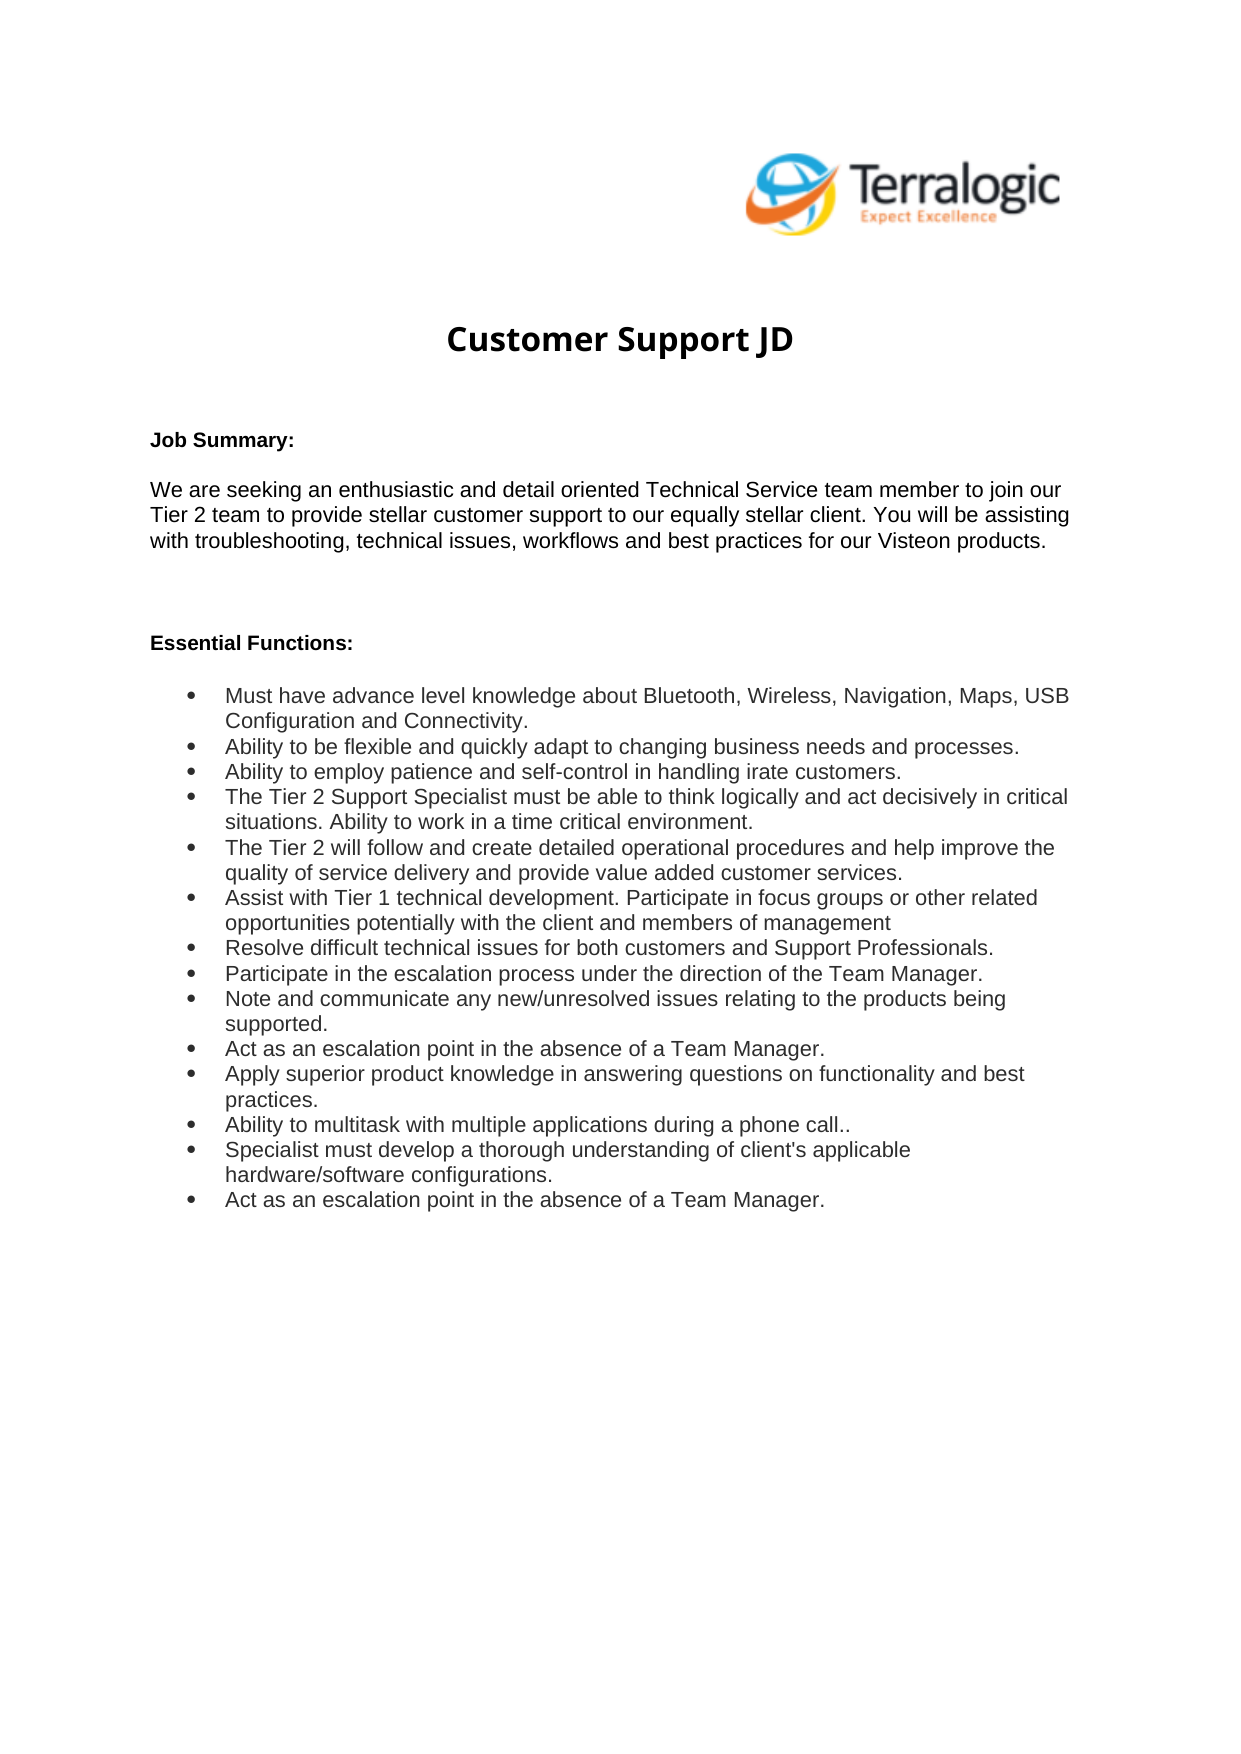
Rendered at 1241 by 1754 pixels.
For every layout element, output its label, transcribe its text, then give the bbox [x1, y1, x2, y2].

text Job Summary: [150, 428, 1090, 452]
text Customer Support JD [150, 316, 1090, 361]
list The Tier 2 will follow and create detailed operational procedures and help improve the quality of service delivery and provide value added customer services. [187, 834, 1090, 885]
text We are seeking an enthusiastic and detail oriented Technical Service team member to join our Tier 2 team to provide stellar customer support to our equally stellar client. You will be assisting with troubleshooting, technical issues, workflows and best practices for our Visteon products. [150, 477, 1090, 553]
list Apply superior product knowledge in answering questions on functionality and best practices. [187, 1061, 1090, 1112]
list Must have advance level knowledge about Bluetooth, Wireless, Navigation, Maps, USB Configuration and Connectivity. [187, 683, 1090, 734]
text Essential Functions: [150, 631, 1090, 683]
list Ability to employ patience and self-control in handling irate customers. [187, 759, 1090, 784]
list Note and communicate any new/unresolved issues relating to the products being supported. [187, 986, 1090, 1036]
list Resolve difficult technical issues for both customers and Support Professionals. [187, 935, 1090, 961]
list Participate in the escalation process under the direction of the Team Manager. [187, 961, 1090, 986]
list Ability to multitask with multiple applications during a phone call.. [187, 1112, 1090, 1137]
picture [737, 150, 1091, 250]
list Act as an escalation point in the absence of a Team Manager. [187, 1036, 1090, 1061]
list Specialist must develop a thorough understanding of client's applicable hardware/software configurations. [187, 1137, 1090, 1187]
list Ability to be flexible and quickly adapt to changing business needs and processes. [187, 734, 1090, 759]
list Act as an escalation point in the absence of a Team Manager. [187, 1187, 1090, 1213]
list Assist with Tier 1 technical development. Participate in focus groups or other related opportunities potentially with the client and members of management [187, 885, 1090, 935]
list The Tier 2 Support Specialist must be able to think logically and act decisively in critical situations. Ability to work in a time critical environment. [187, 784, 1090, 834]
